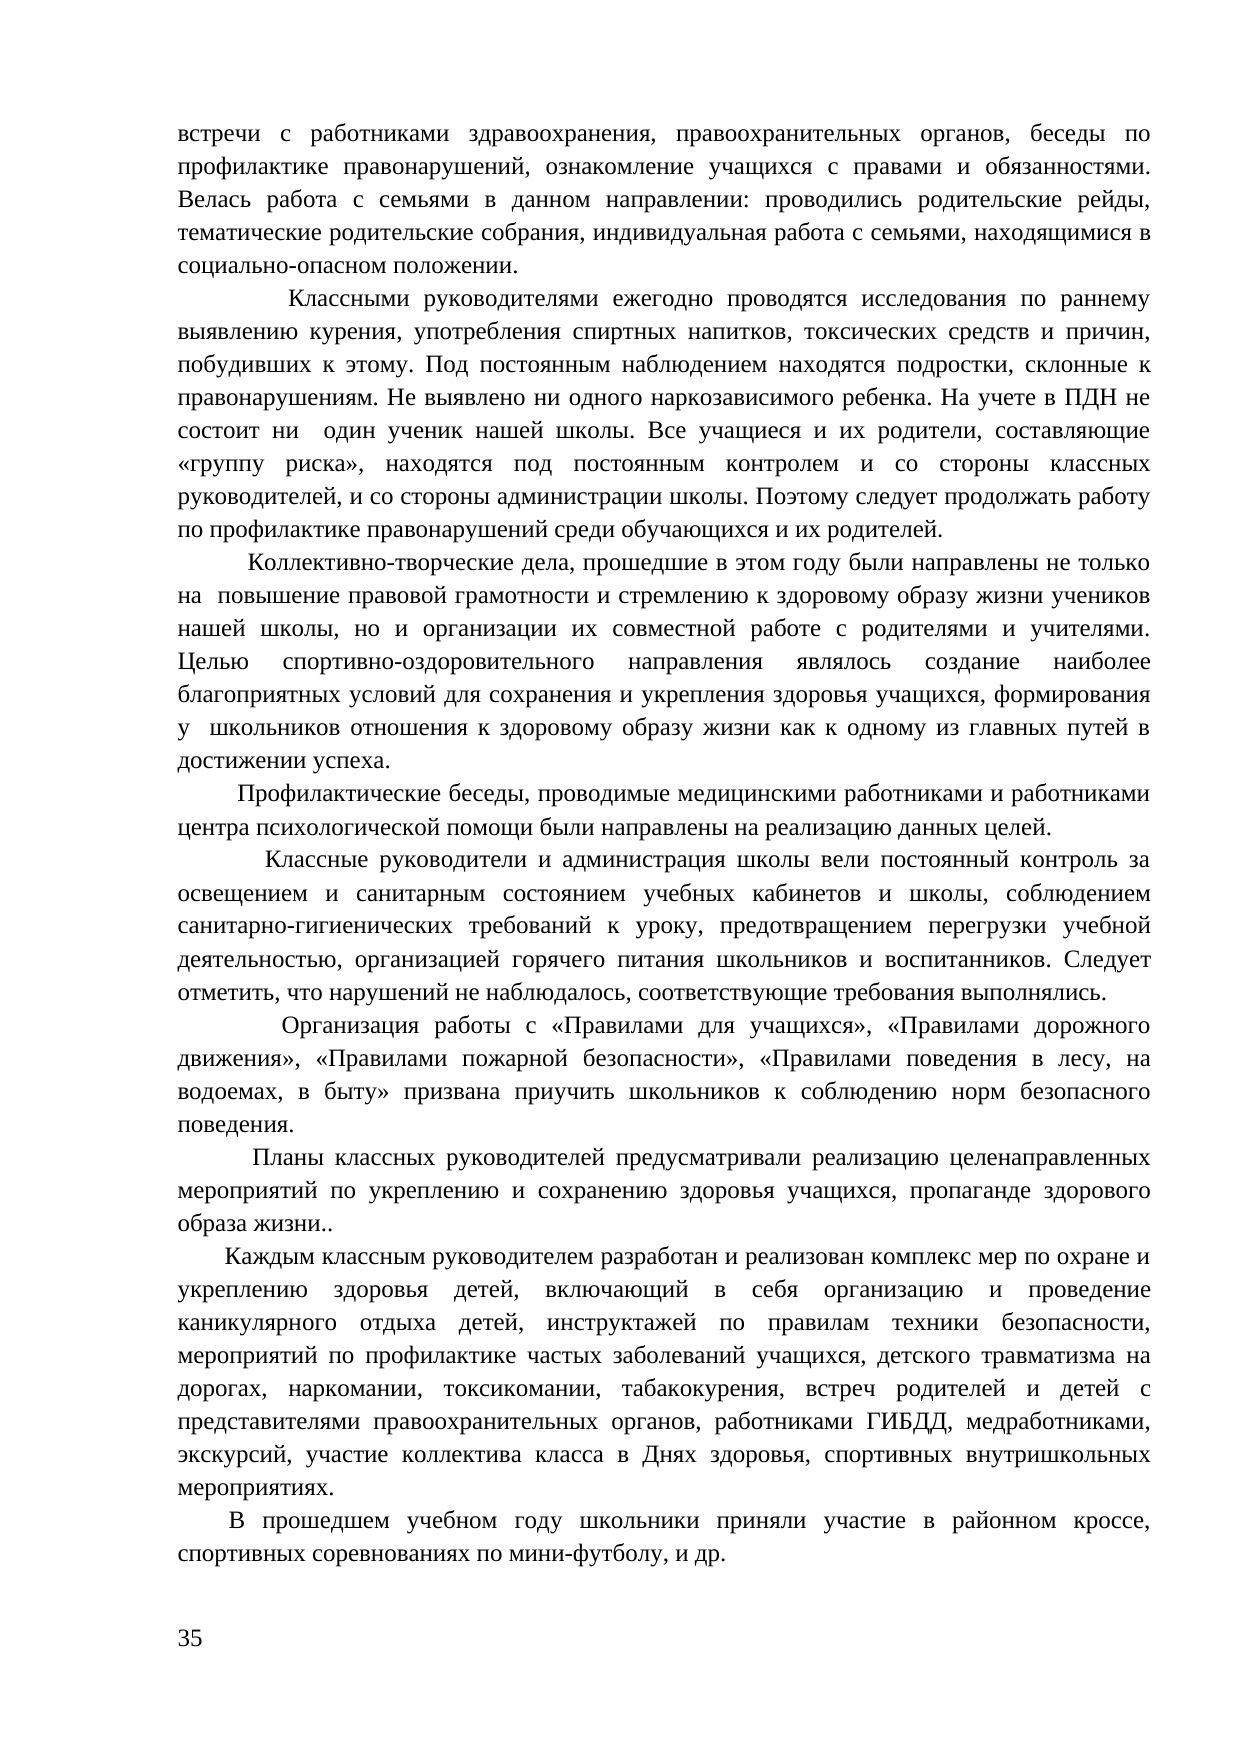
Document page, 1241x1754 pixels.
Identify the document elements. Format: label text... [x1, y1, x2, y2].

text Каждым классным руководителем разработан и реализован комплекс мер по охране и укреплению здоровья детей, включающий в себя организацию и проведение каникулярного отдыха детей, инструктажей по правилам техники безопасности, мероприятий по профилактике частых заболеваний учащихся, детского травматизма на дорогах, наркомании, токсикомании, табакокурения, встреч родителей и детей с представителями правоохранительных органов, работниками ГИБДД, медработниками, экскурсий, участие коллектива класса в Днях здоровья, спортивных внутришкольных мероприятиях. [177, 1241, 1152, 1501]
text В прошедшем учебном году школьники приняли участие в районном кроссе, спортивных соревнованиях по мини-футболу, и др. [177, 1505, 1152, 1567]
text Профилактические беседы, проводимые медицинскими работниками и работниками центра психологической помощи были направлены на реализацию данных целей. [177, 778, 1152, 840]
text Планы классных руководителей предусматривали реализацию целенаправленных мероприятий по укреплению и сохранению здоровья учащихся, пропаганде здорового образа жизни.. [177, 1142, 1152, 1237]
text Организация работы с «Правилами для учащихся», «Правилами дорожного движения», «Правилами пожарной безопасности», «Правилами поведения в лесу, на водоемах, в быту» призвана приучить школьников к соблюдению норм безопасного поведения. [177, 1010, 1152, 1137]
text Коллективно-творческие дела, прошедшие в этом году были направлены не только на повышение правовой грамотности и стремлению к здоровому образу жизни учеников нашей школы, но и организации их совместной работе с родителями и учителями. Целью спортивно-оздоровительного направления являлось создание наиболее благоприятных условий для сохранения и укрепления здоровья учащихся, формирования у школьников отношения к здоровому образу жизни как к одному из главных путей в достижении успеха. [177, 547, 1152, 774]
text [177, 118, 1152, 279]
text Классные руководители и администрация школы вели постоянный контроль за освещением и санитарным состоянием учебных кабинетов и школы, соблюдением санитарно-гигиенических требований к уроку, предотвращением перегрузки учебной деятельностью, организацией горячего питания школьников и воспитанников. Следует отметить, что нарушений не наблюдалось, соответствующие требования выполнялись. [177, 844, 1152, 1005]
text Классными руководителями ежегодно проводятся исследования по раннему выявлению курения, употребления спиртных напитков, токсических средств и причин, побудивших к этому. Под постоянным наблюдением находятся подростки, склонные к правонарушениям. Не выявлено ни одного наркозависимого ребенка. На учете в ПДН не состоит ни один ученик нашей школы. Все учащиеся и их родители, составляющие «группу риска», находятся под постоянным контролем и со стороны классных руководителей, и со стороны администрации школы. Поэтому следует продолжать работу по профилактике правонарушений среди обучающихся и их родителей. [177, 283, 1152, 543]
